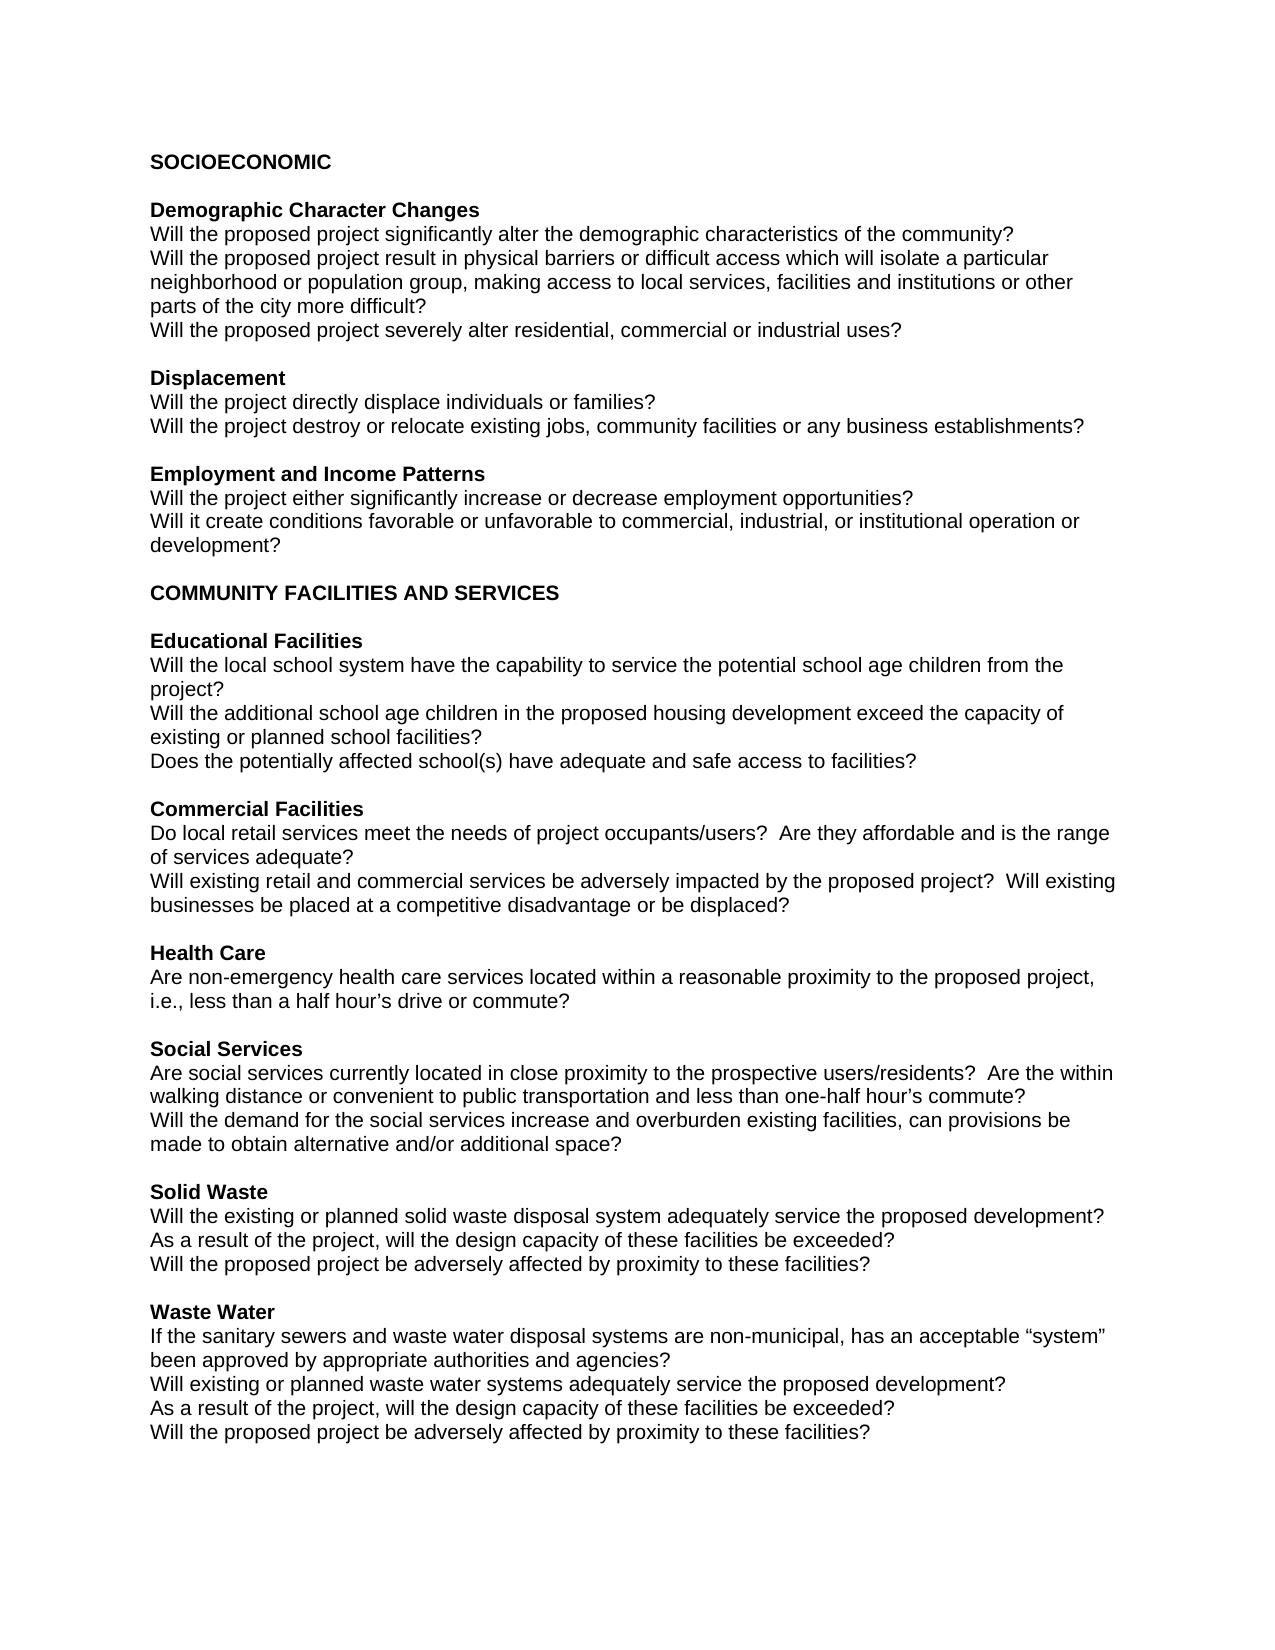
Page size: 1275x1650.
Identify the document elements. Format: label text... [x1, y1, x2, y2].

text Will the local school system have the capability to service the potential school age children from the project? [150, 653, 1125, 701]
text Will the proposed project severely alter residential, commercial or industrial uses? [150, 318, 1125, 342]
text Will the additional school age children in the proposed housing development exceed the capacity of existing or planned school facilities? [150, 701, 1125, 749]
text Will the project directly displace individuals or families? [150, 389, 1125, 413]
text Employment and Income Patterns [150, 461, 1125, 485]
text Will the proposed project significantly alter the demographic characteristics of the community? [150, 222, 1125, 246]
text As a result of the project, will the design capacity of these facilities be exceeded? [150, 1396, 1125, 1420]
text COMMUNITY FACILITIES AND SERVICES [150, 581, 1125, 605]
text Displacement [150, 366, 1125, 389]
text Will existing retail and commercial services be adversely impacted by the proposed project? Will existing businesses be placed at a competitive disadvantage or be displaced? [150, 869, 1125, 917]
text Will the existing or planned solid waste disposal system adequately service the proposed development? [150, 1204, 1125, 1228]
text As a result of the project, will the design capacity of these facilities be exceeded? [150, 1228, 1125, 1252]
text Does the potentially affected school(s) have adequate and safe access to facilities? [150, 749, 1125, 773]
text Commercial Facilities [150, 797, 1125, 821]
text Solid Waste [150, 1180, 1125, 1204]
text Will the demand for the social services increase and overburden existing facilities, can provisions be made to obtain alternative and/or additional space? [150, 1108, 1125, 1156]
text Will the proposed project be adversely affected by proximity to these facilities? [150, 1252, 1125, 1276]
text Will the proposed project result in physical barriers or difficult access which will isolate a particular neighborhood or population group, making access to local services, facilities and institutions or other parts of the city more difficult? [150, 246, 1125, 318]
text Social Services [150, 1036, 1125, 1060]
text Will the proposed project be adversely affected by proximity to these facilities? [150, 1420, 1125, 1444]
text Are social services currently located in close proximity to the prospective users/residents? Are the within walking distance or convenient to public transportation and less than one-half hour’s commute? [150, 1060, 1125, 1108]
text Will it create conditions favorable or unfavorable to commercial, industrial, or institutional operation or development? [150, 509, 1125, 557]
text Will the project either significantly increase or decrease employment opportunities? [150, 485, 1125, 509]
text Will existing or planned waste water systems adequately service the proposed development? [150, 1372, 1125, 1396]
text Do local retail services meet the needs of project occupants/users? Are they affordable and is the range of services adequate? [150, 821, 1125, 869]
text Health Care [150, 941, 1125, 964]
text Will the project destroy or relocate existing jobs, community facilities or any business establishments? [150, 413, 1125, 437]
text If the sanitary sewers and waste water disposal systems are non-municipal, has an acceptable “system” been approved by appropriate authorities and agencies? [150, 1324, 1125, 1372]
text SOCIOECONOMIC [150, 150, 1125, 174]
text Waste Water [150, 1300, 1125, 1324]
text Are non-emergency health care services located within a reasonable proximity to the proposed project, i.e., less than a half hour’s drive or commute? [150, 964, 1125, 1012]
text Demographic Character Changes [150, 198, 1125, 222]
text Educational Facilities [150, 629, 1125, 653]
